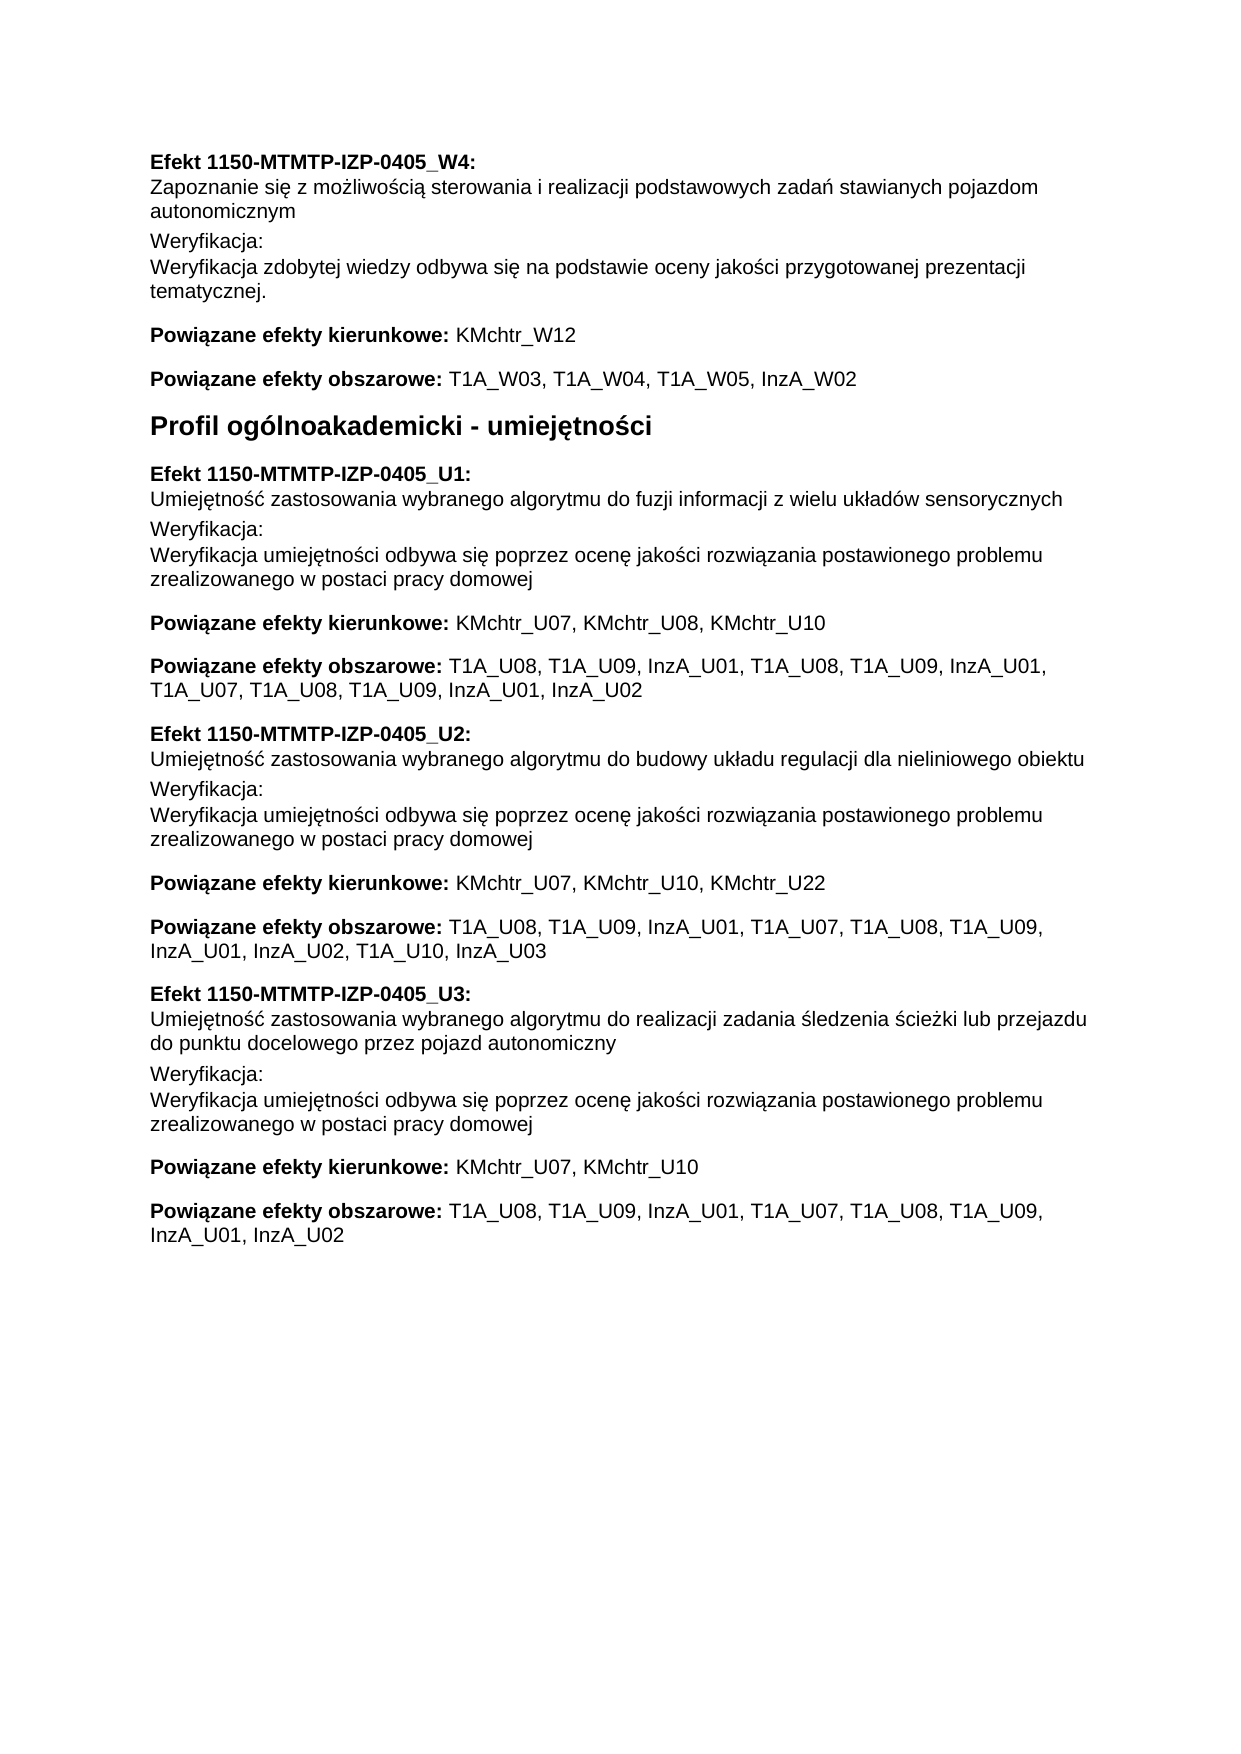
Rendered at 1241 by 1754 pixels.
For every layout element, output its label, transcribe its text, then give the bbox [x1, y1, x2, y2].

text Weryfikacja: [150, 517, 1090, 541]
text Weryfikacja zdobytej wiedzy odbywa się na podstawie oceny jakości przygotowanej prezentacji tematycznej. [150, 255, 1090, 303]
text Weryfikacja: [150, 229, 1090, 253]
text Powiązane efekty obszarowe: T1A_U08, T1A_U09, InzA_U01, T1A_U07, T1A_U08, T1A_U09, InzA_U01, InzA_U02 [150, 1199, 1090, 1247]
text Powiązane efekty kierunkowe: KMchtr_U07, KMchtr_U10 [150, 1155, 1090, 1179]
text Weryfikacja: [150, 777, 1090, 801]
text Powiązane efekty kierunkowe: KMchtr_U07, KMchtr_U08, KMchtr_U10 [150, 610, 1090, 634]
text Powiązane efekty kierunkowe: KMchtr_W12 [150, 323, 1090, 347]
text Weryfikacja umiejętności odbywa się poprzez ocenę jakości rozwiązania postawionego problemu zrealizowanego w postaci pracy domowej [150, 1087, 1090, 1135]
text Weryfikacja umiejętności odbywa się poprzez ocenę jakości rozwiązania postawionego problemu zrealizowanego w postaci pracy domowej [150, 803, 1090, 851]
text Efekt 1150-MTMTP-IZP-0405_W4: [150, 150, 1090, 174]
text Efekt 1150-MTMTP-IZP-0405_U2: [150, 722, 1090, 746]
text Umiejętność zastosowania wybranego algorytmu do budowy układu regulacji dla nieliniowego obiektu [150, 747, 1090, 771]
text Powiązane efekty kierunkowe: KMchtr_U07, KMchtr_U10, KMchtr_U22 [150, 871, 1090, 895]
text Powiązane efekty obszarowe: T1A_U08, T1A_U09, InzA_U01, T1A_U07, T1A_U08, T1A_U09, InzA_U01, InzA_U02, T1A_U10, InzA_U03 [150, 914, 1090, 962]
text Weryfikacja umiejętności odbywa się poprzez ocenę jakości rozwiązania postawionego problemu zrealizowanego w postaci pracy domowej [150, 543, 1090, 591]
text Powiązane efekty obszarowe: T1A_U08, T1A_U09, InzA_U01, T1A_U08, T1A_U09, InzA_U01, T1A_U07, T1A_U08, T1A_U09, InzA_U01, InzA_U02 [150, 654, 1090, 702]
text Umiejętność zastosowania wybranego algorytmu do realizacji zadania śledzenia ścieżki lub przejazdu do punktu docelowego przez pojazd autonomiczny [150, 1007, 1090, 1055]
text Weryfikacja: [150, 1061, 1090, 1085]
text Efekt 1150-MTMTP-IZP-0405_U1: [150, 461, 1090, 485]
text Efekt 1150-MTMTP-IZP-0405_U3: [150, 982, 1090, 1006]
subtitle Profil ogólnoakademicki - umiejętności [150, 410, 1090, 442]
text Umiejętność zastosowania wybranego algorytmu do fuzji informacji z wielu układów sensorycznych [150, 486, 1090, 510]
text Powiązane efekty obszarowe: T1A_W03, T1A_W04, T1A_W05, InzA_W02 [150, 367, 1090, 391]
text Zapoznanie się z możliwością sterowania i realizacji podstawowych zadań stawianych pojazdom autonomicznym [150, 175, 1090, 223]
